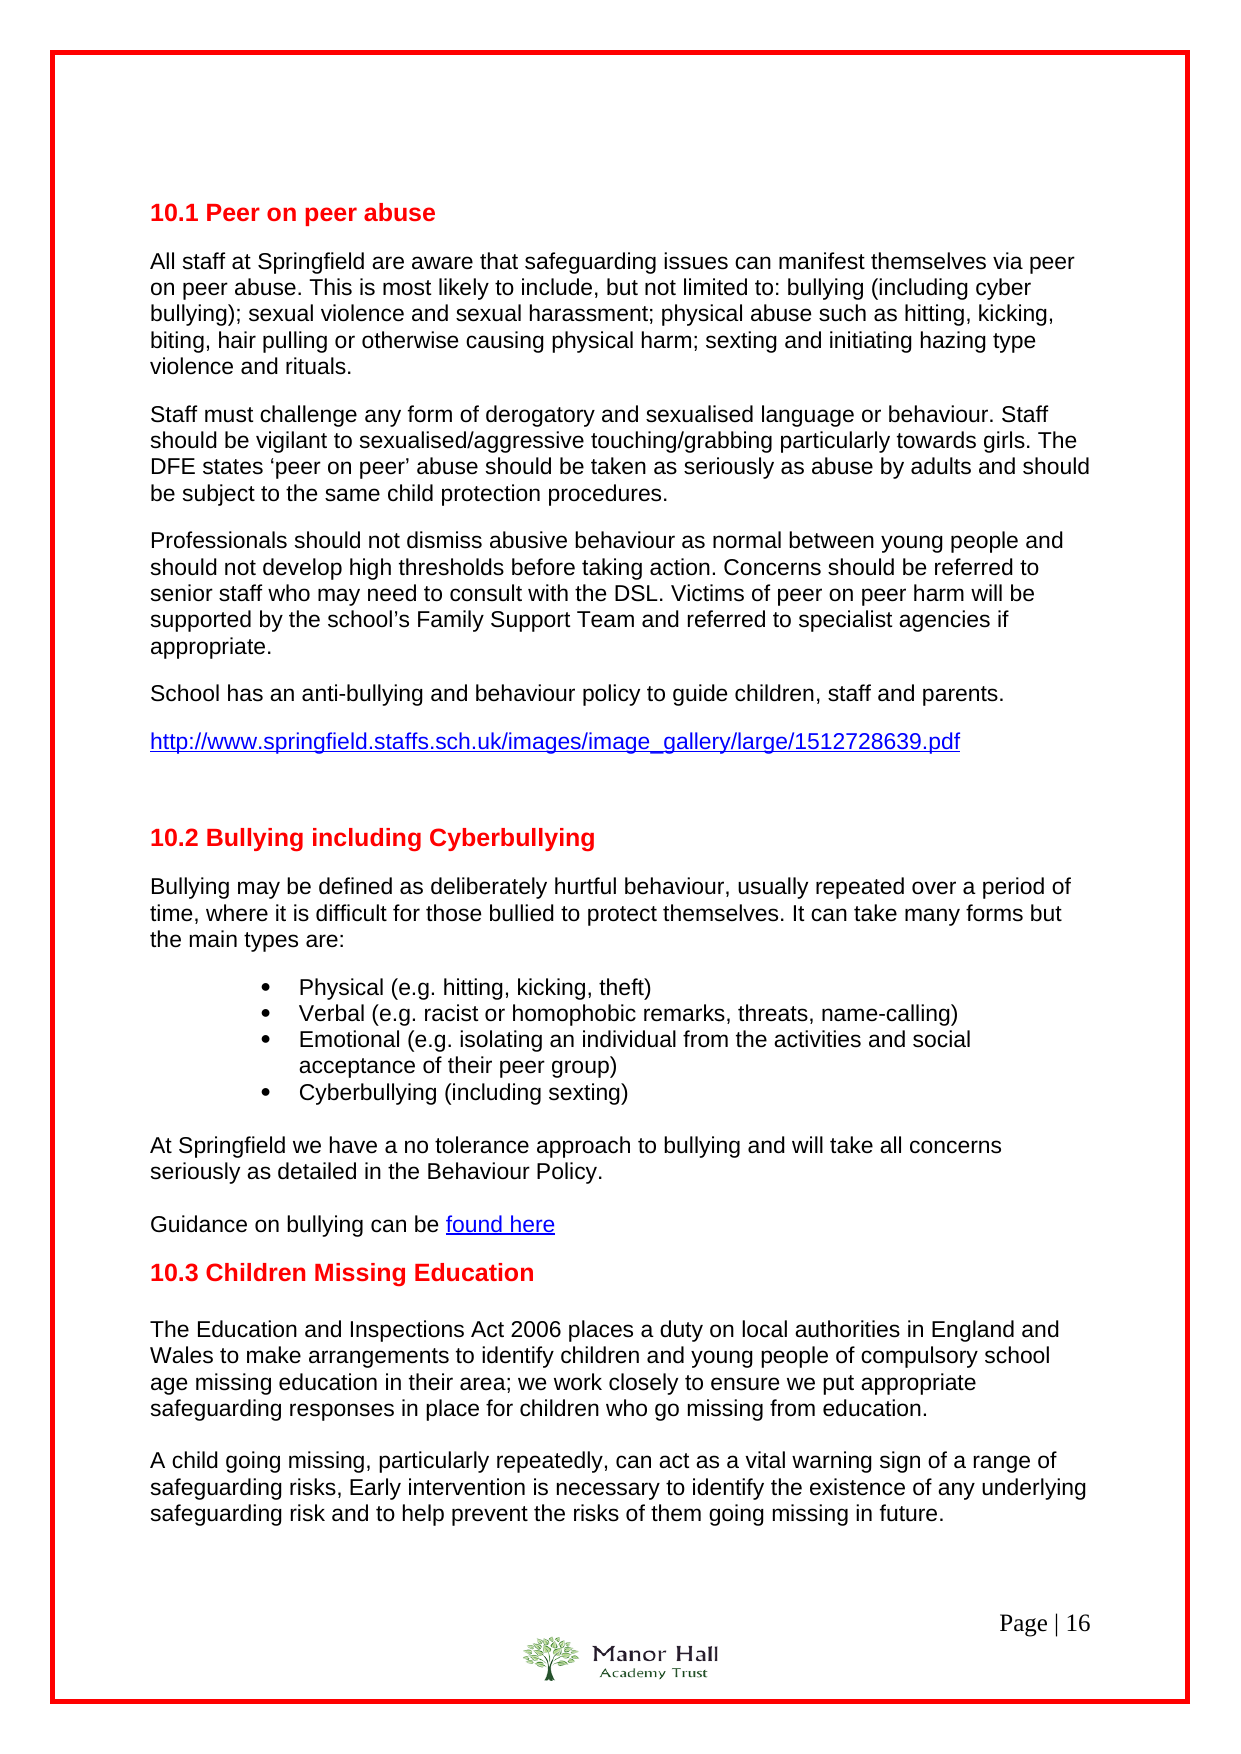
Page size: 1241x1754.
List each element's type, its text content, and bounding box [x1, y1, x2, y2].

text Guidance on bullying can be found here [150, 1211, 1090, 1237]
list Physical (e.g. hitting, kicking, theft) [262, 973, 1090, 1000]
text 10.1 Peer on peer abuse [150, 198, 1090, 226]
list Cyberbullying (including sexting) [262, 1079, 1090, 1105]
list Verbal (e.g. racist or homophobic remarks, threats, name-calling) [262, 1000, 1090, 1026]
text Professionals should not dismiss abusive behaviour as normal between young people and should not develop high thresholds before taking action. Concerns should be referred to senior staff who may need to consult with the DSL. Victims of peer on peer harm will be supported by the school’s Family Support Team and referred to specialist agencies if appropriate. [150, 527, 1090, 659]
text A child going missing, particularly repeatedly, can act as a vital warning sign of a range of safeguarding risks, Early intervention is necessary to identify the existence of any underlying safeguarding risk and to help prevent the risks of them going missing in future. [150, 1447, 1090, 1527]
text At Springfield we have a no tolerance approach to bullying and will take all concerns seriously as detailed in the Behaviour Policy. [150, 1132, 1090, 1184]
text Bullying may be defined as deliberately hurtful behaviour, usually repeated over a period of time, where it is difficult for those bullied to protect themselves. It can take many forms but the main types are: [150, 873, 1090, 952]
text All staff at Springfield are aware that safeguarding issues can manifest themselves via peer on peer abuse. This is most likely to include, but not limited to: bullying (including cyber bullying); sexual violence and sexual harassment; physical abuse such as hitting, kicking, biting, hair pulling or otherwise causing physical harm; sexting and initiating hazing type violence and rituals. [150, 248, 1090, 379]
text http://www.springfield.staffs.sch.uk/images/image_gallery/large/1512728639.pdf [150, 728, 1090, 754]
text 10.3 Children Missing Education [150, 1258, 1090, 1287]
text 10.2 Bullying including Cyberbullying [150, 823, 1090, 852]
text The Education and Inspections Act 2006 places a duty on local authorities in England and Wales to make arrangements to identify children and young people of compulsory school age missing education in their area; we work closely to ensure we put appropriate safeguarding responses in place for children who go missing from education. [150, 1316, 1090, 1421]
text School has an anti-bullying and behaviour policy to guide children, staff and parents. [150, 680, 1090, 707]
picture [522, 1636, 718, 1681]
list Emotional (e.g. isolating an individual from the activities and social acceptance of their peer group) [262, 1026, 1090, 1079]
text Staff must challenge any form of derogatory and sexualised language or behaviour. Staff should be vigilant to sexualised/aggressive touching/grabbing particularly towards girls. The DFE states ‘peer on peer’ abuse should be taken as seriously as abuse by adults and should be subject to the same child protection procedures. [150, 401, 1090, 506]
